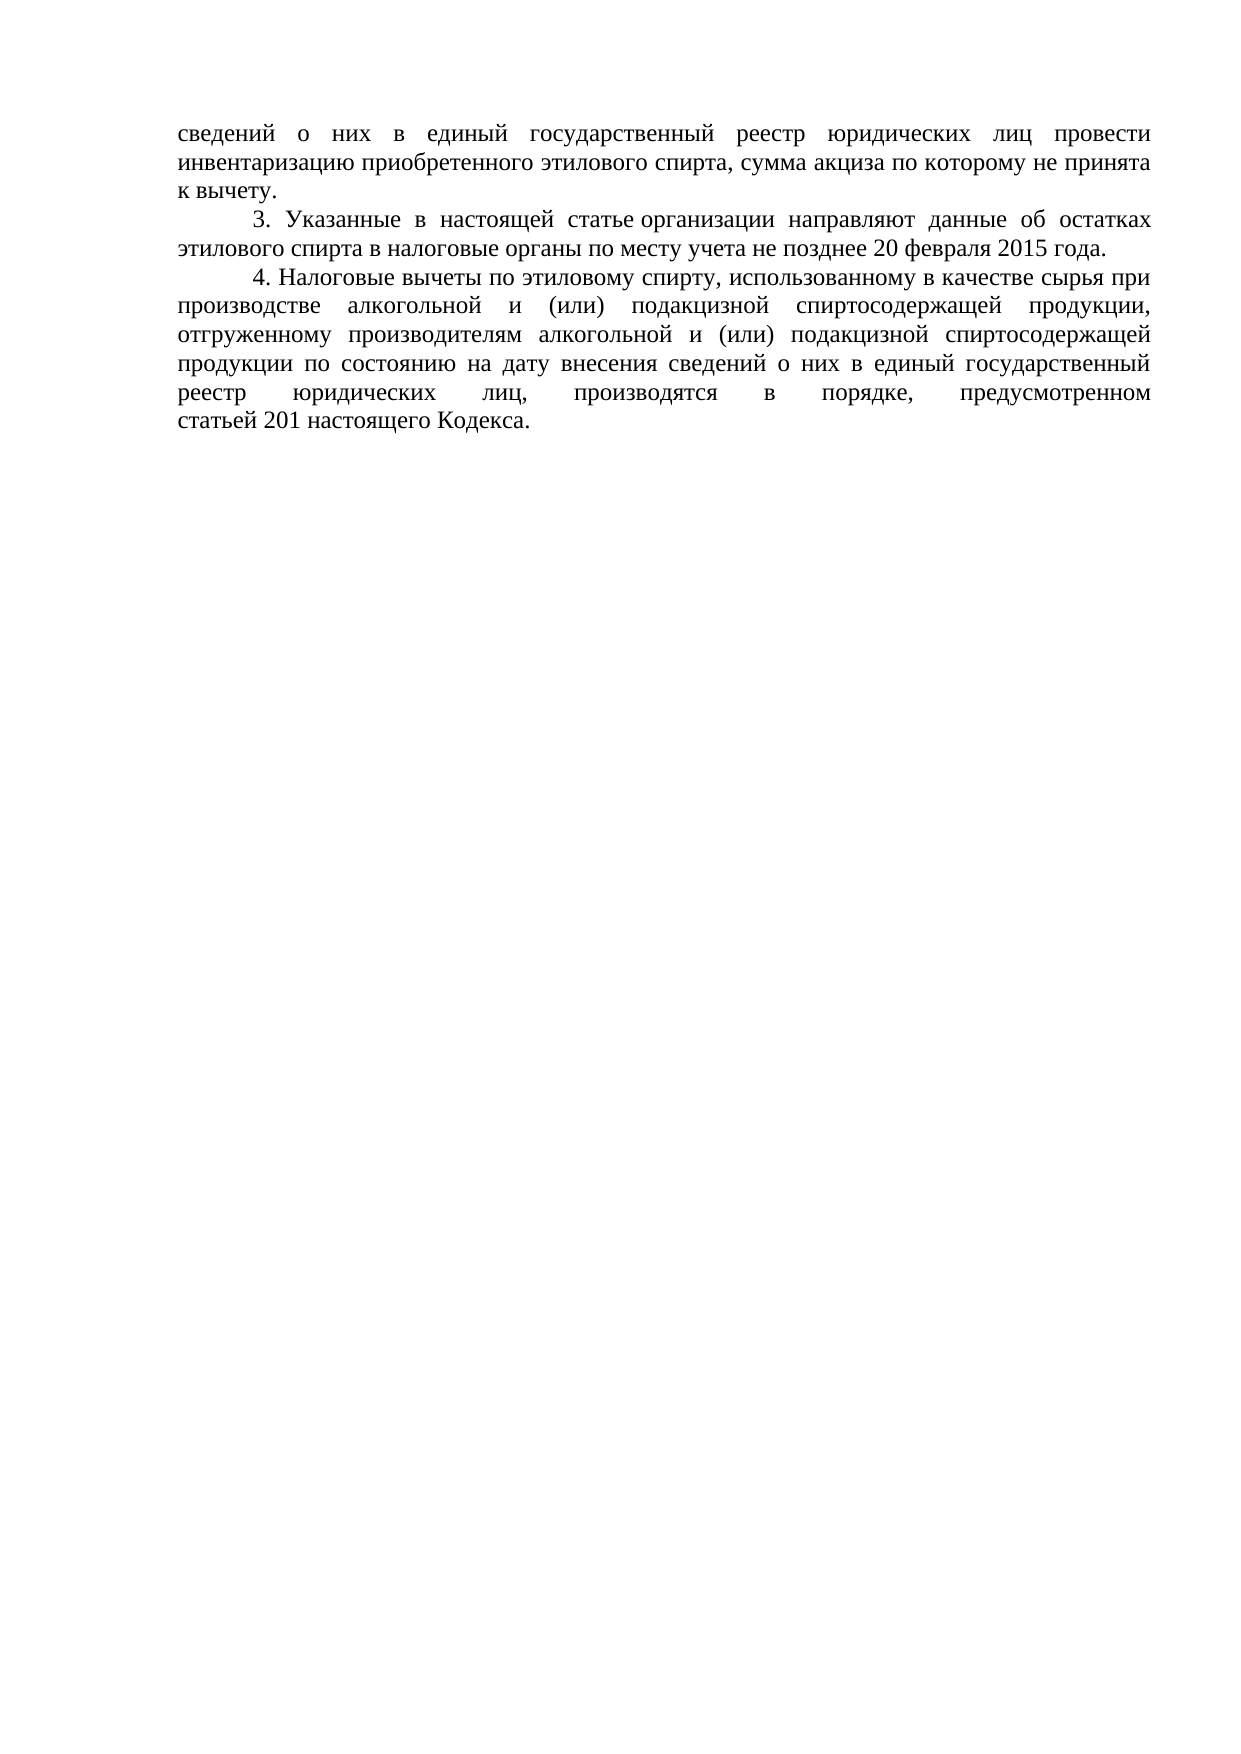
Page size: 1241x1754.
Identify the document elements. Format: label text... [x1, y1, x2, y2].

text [177, 118, 1152, 204]
text 4. Налоговые вычеты по этиловому спирту, использованному в качестве сырья при производстве алкогольной и (или) подакцизной спиртосодержащей продукции, отгруженному производителям алкогольной и (или) подакцизной спиртосодержащей продукции по состоянию на дату внесения сведений о них в единый государственный реестр юридических лиц, производятся в порядке, предусмотренном статьей 201 настоящего Кодекса. [177, 262, 1152, 434]
text 3. Указанные в настоящей статье организации направляют данные об остатках этилового спирта в налоговые органы по месту учета не позднее 20 февраля 2015 года. [177, 204, 1152, 262]
